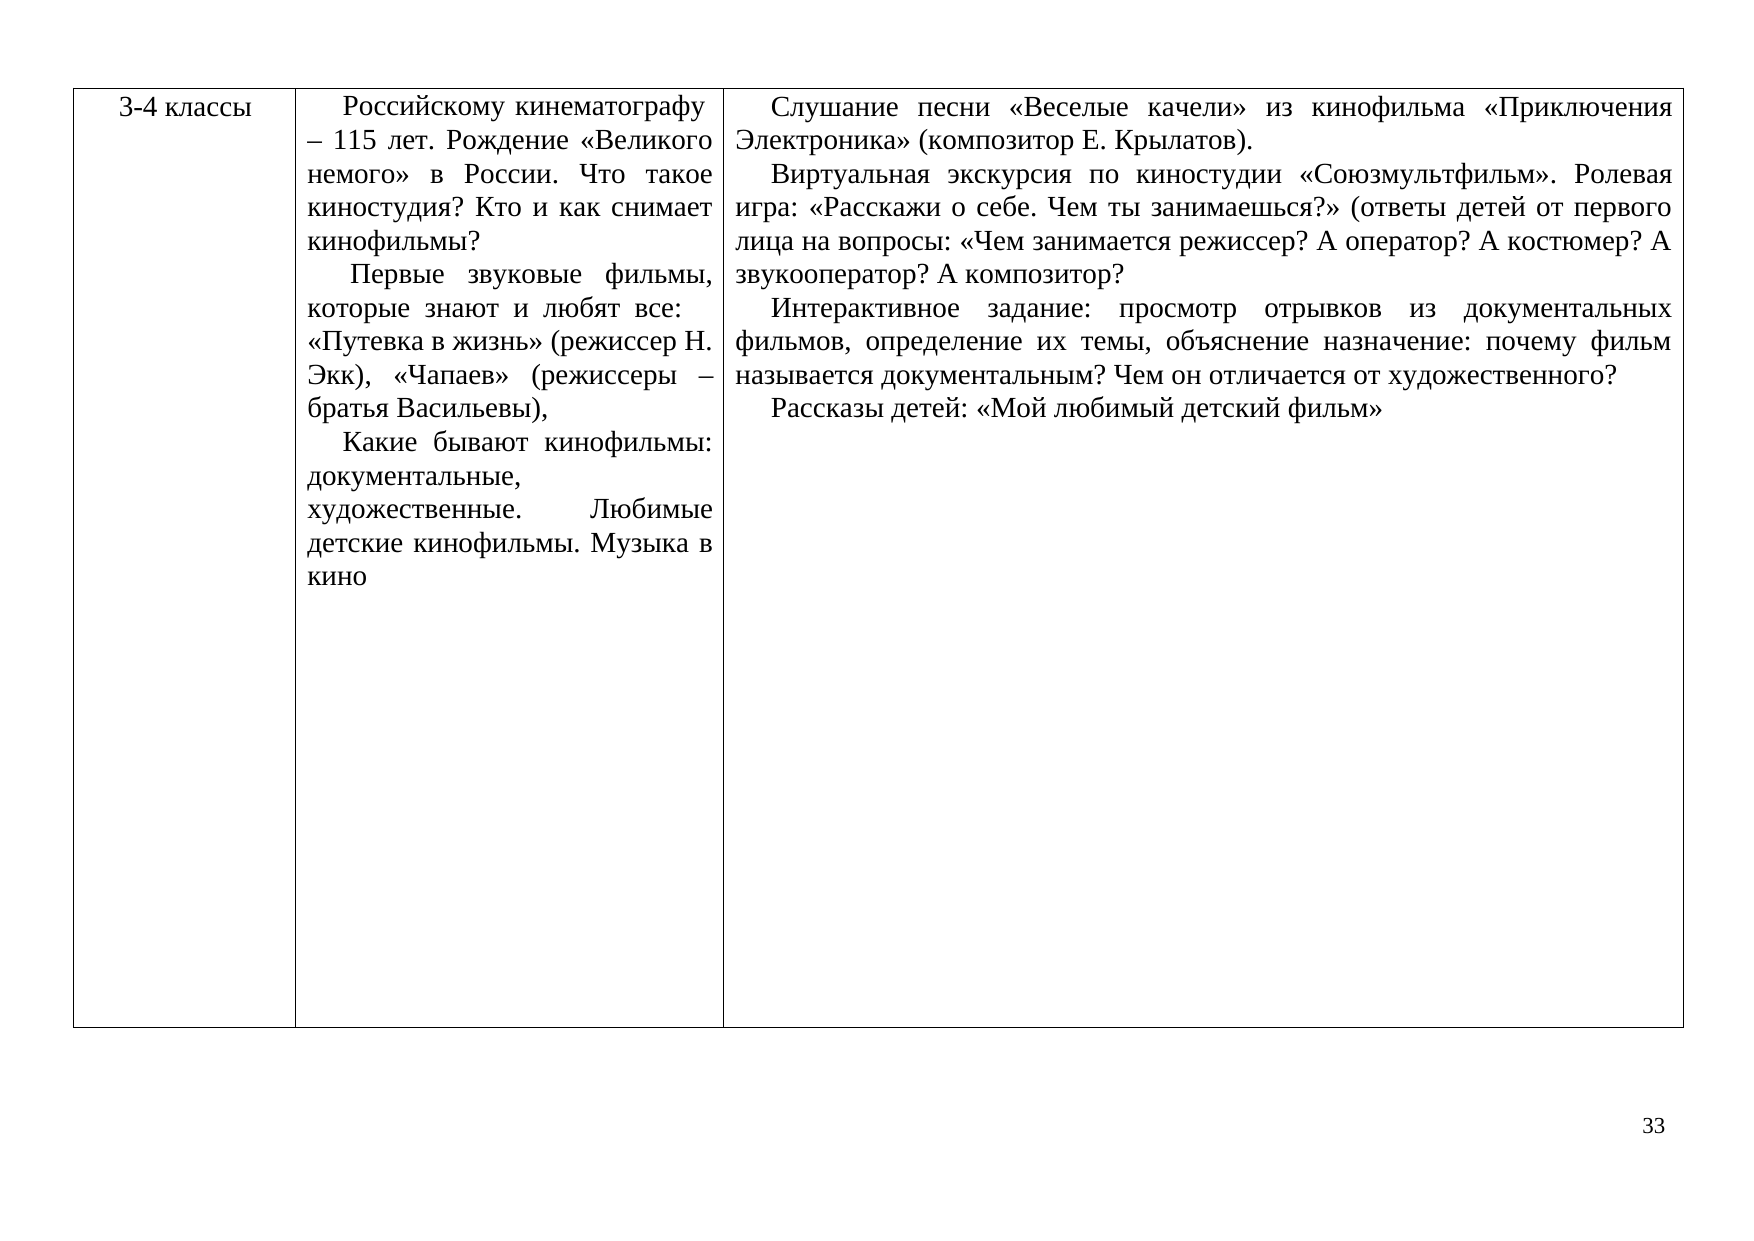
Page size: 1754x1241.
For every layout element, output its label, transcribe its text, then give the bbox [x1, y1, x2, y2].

table_header Российскому кинематографу – 115 лет. Рождение «Великого немого» в России. Что такое киностудия? Кто и как снимает кинофильмы? Первые звуковые фильмы, которые знают и любят все: «Путевка в жизнь» (режиссер Н. Экк), «Чапаев» (режиссеры – братья Васильевы), Какие бывают кинофильмы: документальные, художественные. Любимые детские кинофильмы. Музыка в кино [296, 89, 723, 1027]
table_header Слушание песни «Веселые качели» из кинофильма «Приключения Электроника» (композитор Е. Крылатов). Виртуальная экскурсия по киностудии «Союзмультфильм». Ролевая игра: «Расскажи о себе. Чем ты занимаешься?» (ответы детей от первого лица на вопросы: «Чем занимается режиссер? А оператор? А костюмер? А звукооператор? А композитор? Интерактивное задание: просмотр отрывков из документальных фильмов, определение их темы, объяснение назначение: почему фильм называется документальным? Чем он отличается от художественного? Рассказы детей: «Мой любимый детский фильм» [724, 89, 1683, 1027]
table_header 3-4 классы [74, 89, 295, 1027]
